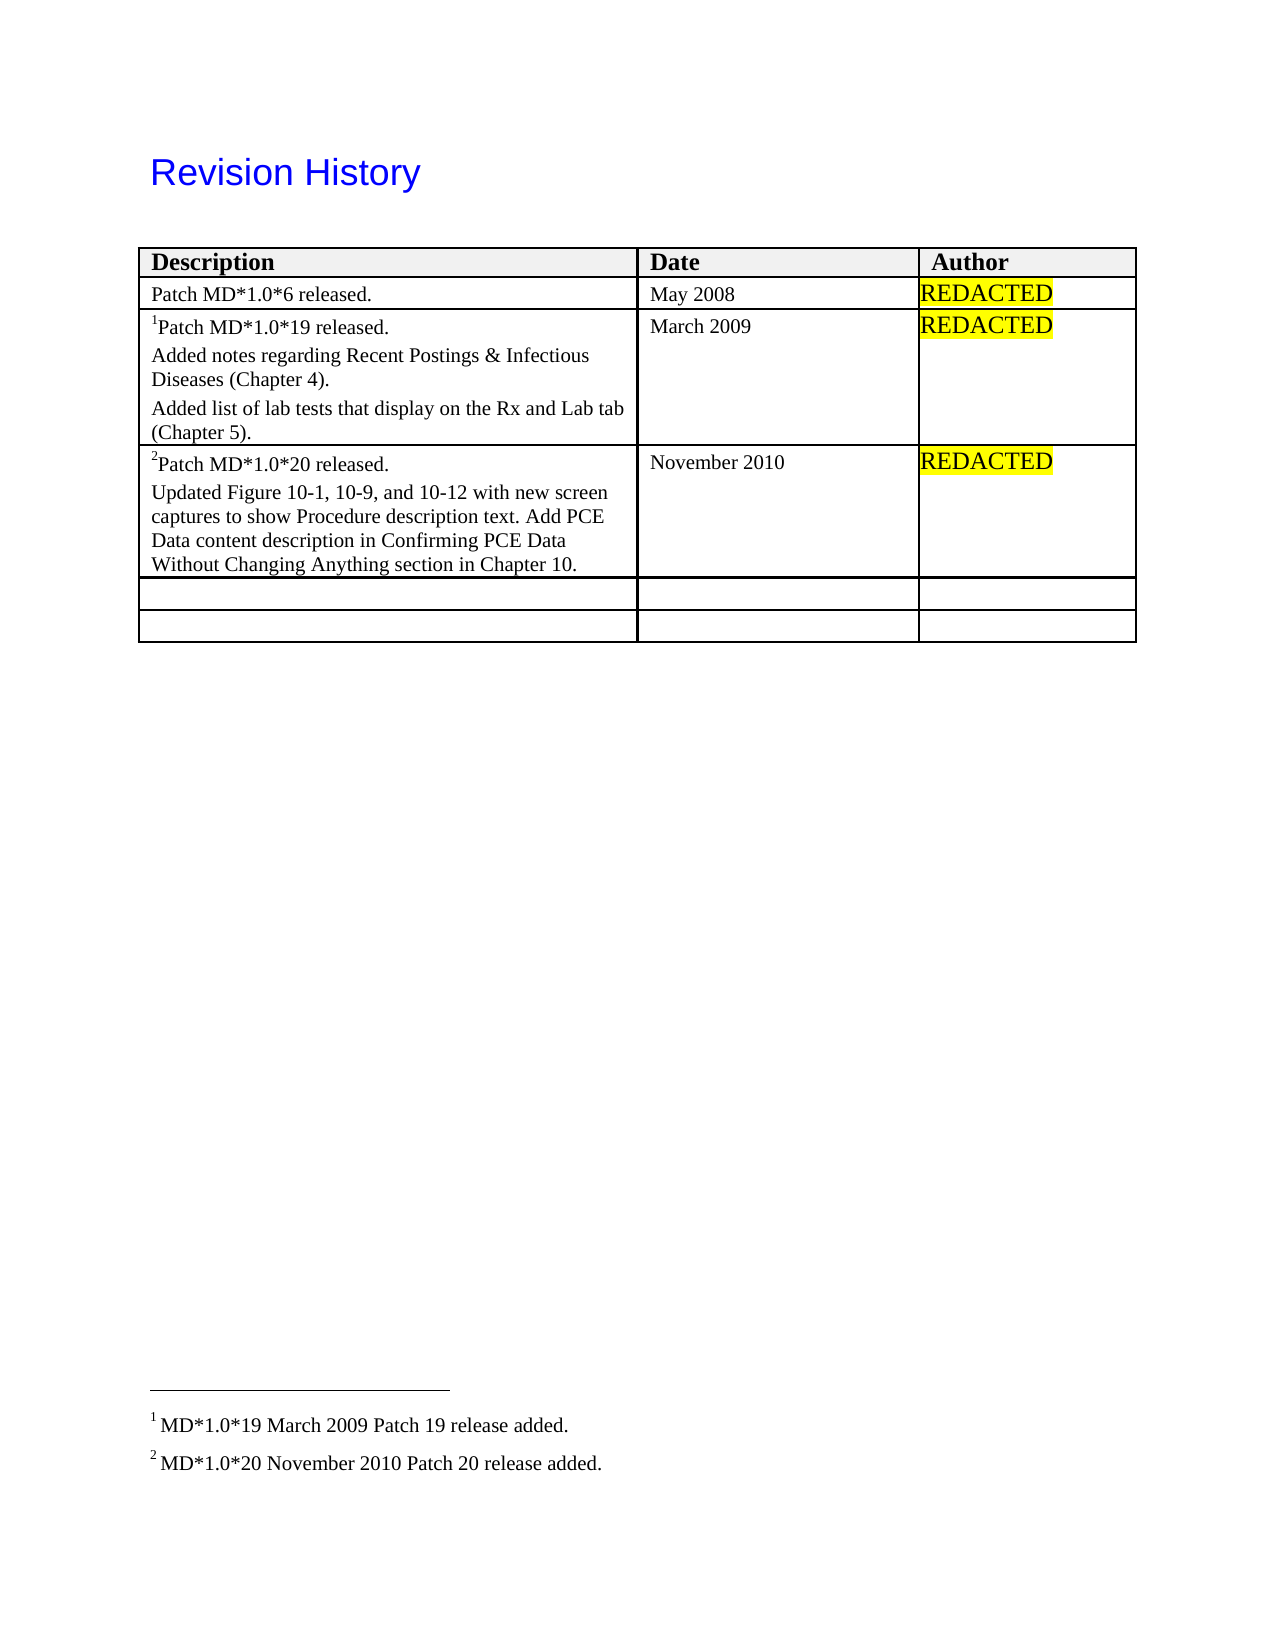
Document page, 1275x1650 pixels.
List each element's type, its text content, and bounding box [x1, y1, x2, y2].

text 1 MD*1.0*19 March 2009 Patch 19 release added. [150, 1409, 1150, 1437]
text 2 MD*1.0*20 November 2010 Patch 20 release added. [150, 1446, 1150, 1474]
table_cell [920, 611, 1135, 641]
table_cell [140, 579, 636, 609]
table_header Author [920, 249, 1135, 276]
table_header Description [140, 249, 636, 276]
table_cell [639, 579, 918, 609]
table_cell REDACTED [920, 446, 1135, 576]
table_cell November 2010 [639, 446, 918, 576]
table_cell [920, 579, 1135, 609]
table_cell 2Patch MD*1.0*20 released. Updated Figure 10-1, 10-9, and 10-12 with new screen captures to show Procedure description text. Add PCE Data content description in Confirming PCE Data Without Changing Anything section in Chapter 10. [140, 446, 636, 576]
table_cell Patch MD*1.0*6 released. [140, 278, 636, 308]
subtitle Revision History [150, 150, 1150, 193]
table_cell [639, 611, 918, 641]
table_cell May 2008 [639, 278, 918, 308]
table_cell REDACTED [920, 310, 1135, 444]
table_cell [140, 611, 636, 641]
table_cell March 2009 [639, 310, 918, 444]
table_cell 1Patch MD*1.0*19 released. Added notes regarding Recent Postings & Infectious Diseases (Chapter 4). Added list of lab tests that display on the Rx and Lab tab (Chapter 5). [140, 310, 636, 444]
table_cell REDACTED [920, 278, 1135, 308]
table_header Date [639, 249, 918, 276]
